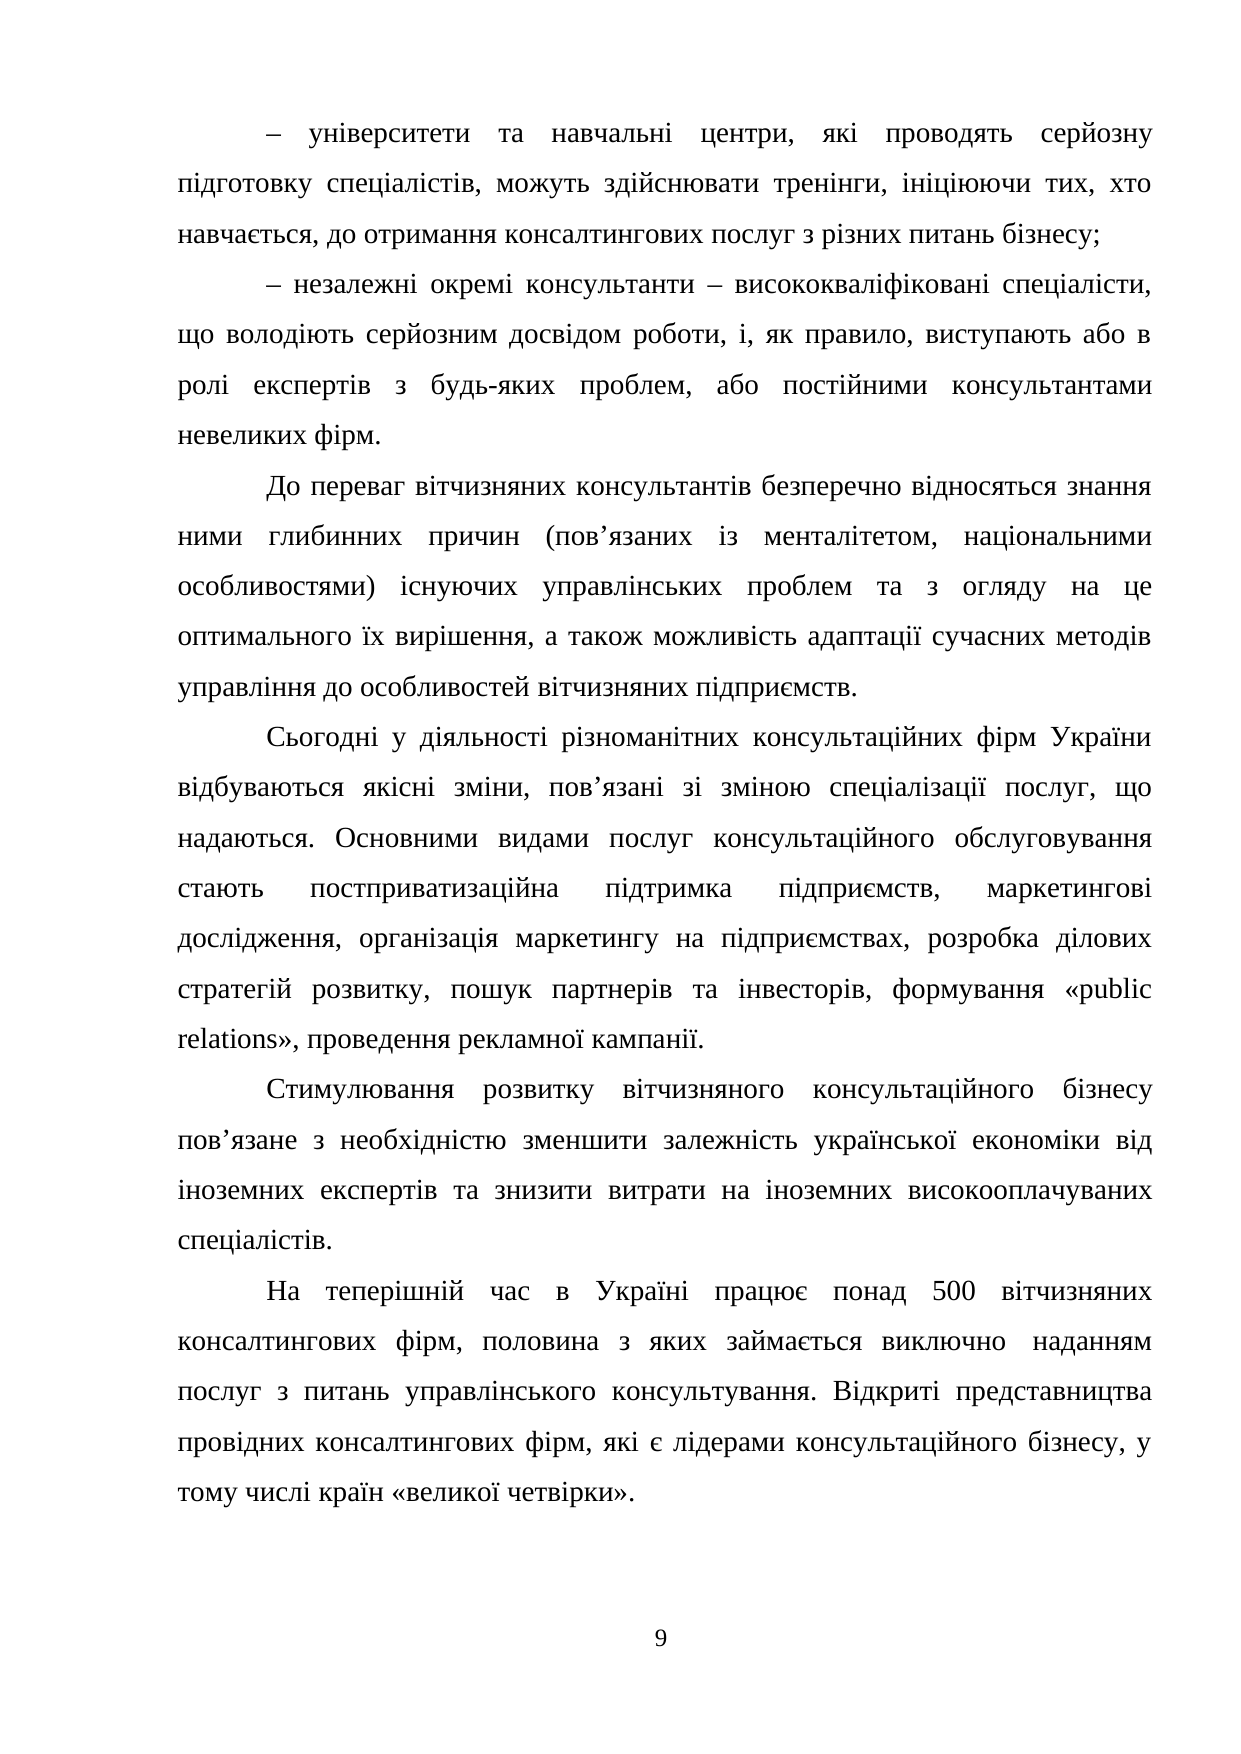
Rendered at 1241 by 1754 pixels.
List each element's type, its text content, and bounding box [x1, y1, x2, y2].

text Стимулювання розвитку вітчизняного консультаційного бізнесу пов’язане з необхідністю зменшити залежність української економіки від іноземних експертів та знизити витрати на іноземних високооплачуваних спеціалістів. [177, 1072, 1153, 1256]
list університети та навчальні центри, які проводять серйозну підготовку спеціалістів, можуть здійснювати тренінги, ініціюючи тих, хто навчається, до отримання консалтингових послуг з різних питань бізнесу; [177, 115, 1153, 249]
text На теперішній час в Україні працює понад 500 вітчизняних консалтингових фірм, половина з яких займається виключно наданням послуг з питань управлінського консультування. Відкриті представництва провідних консалтингових фірм, які є лідерами консультаційного бізнесу, у тому числі країн «великої четвірки». [177, 1273, 1152, 1508]
list незалежні окремі консультанти – висококваліфіковані спеціалісти, що володіють серйозним досвідом роботи, і, як правило, виступають або в ролі експертів з будь-яких проблем, або постійними консультантами невеликих фірм. [177, 266, 1152, 451]
text Сьогодні у діяльності різноманітних консультаційних фірм України відбуваються якісні зміни, пов’язані зі зміною спеціалізації послуг, що надаються. Основними видами послуг консультаційного обслуговування стають постприватизаційна підтримка підприємств, маркетингові дослідження, організація маркетингу на підприємствах, розробка ділових стратегій розвитку, пошук партнерів та інвесторів, формування «public relations», проведення рекламної кампанії. [177, 719, 1152, 1055]
text До переваг вітчизняних консультантів безперечно відносяться знання ними глибинних причин (пов’язаних із менталітетом, національними особливостями) існуючих управлінських проблем та з огляду на це оптимального їх вирішення, а також можливість адаптації сучасних методів управління до особливостей вітчизняних підприємств. [177, 468, 1152, 702]
